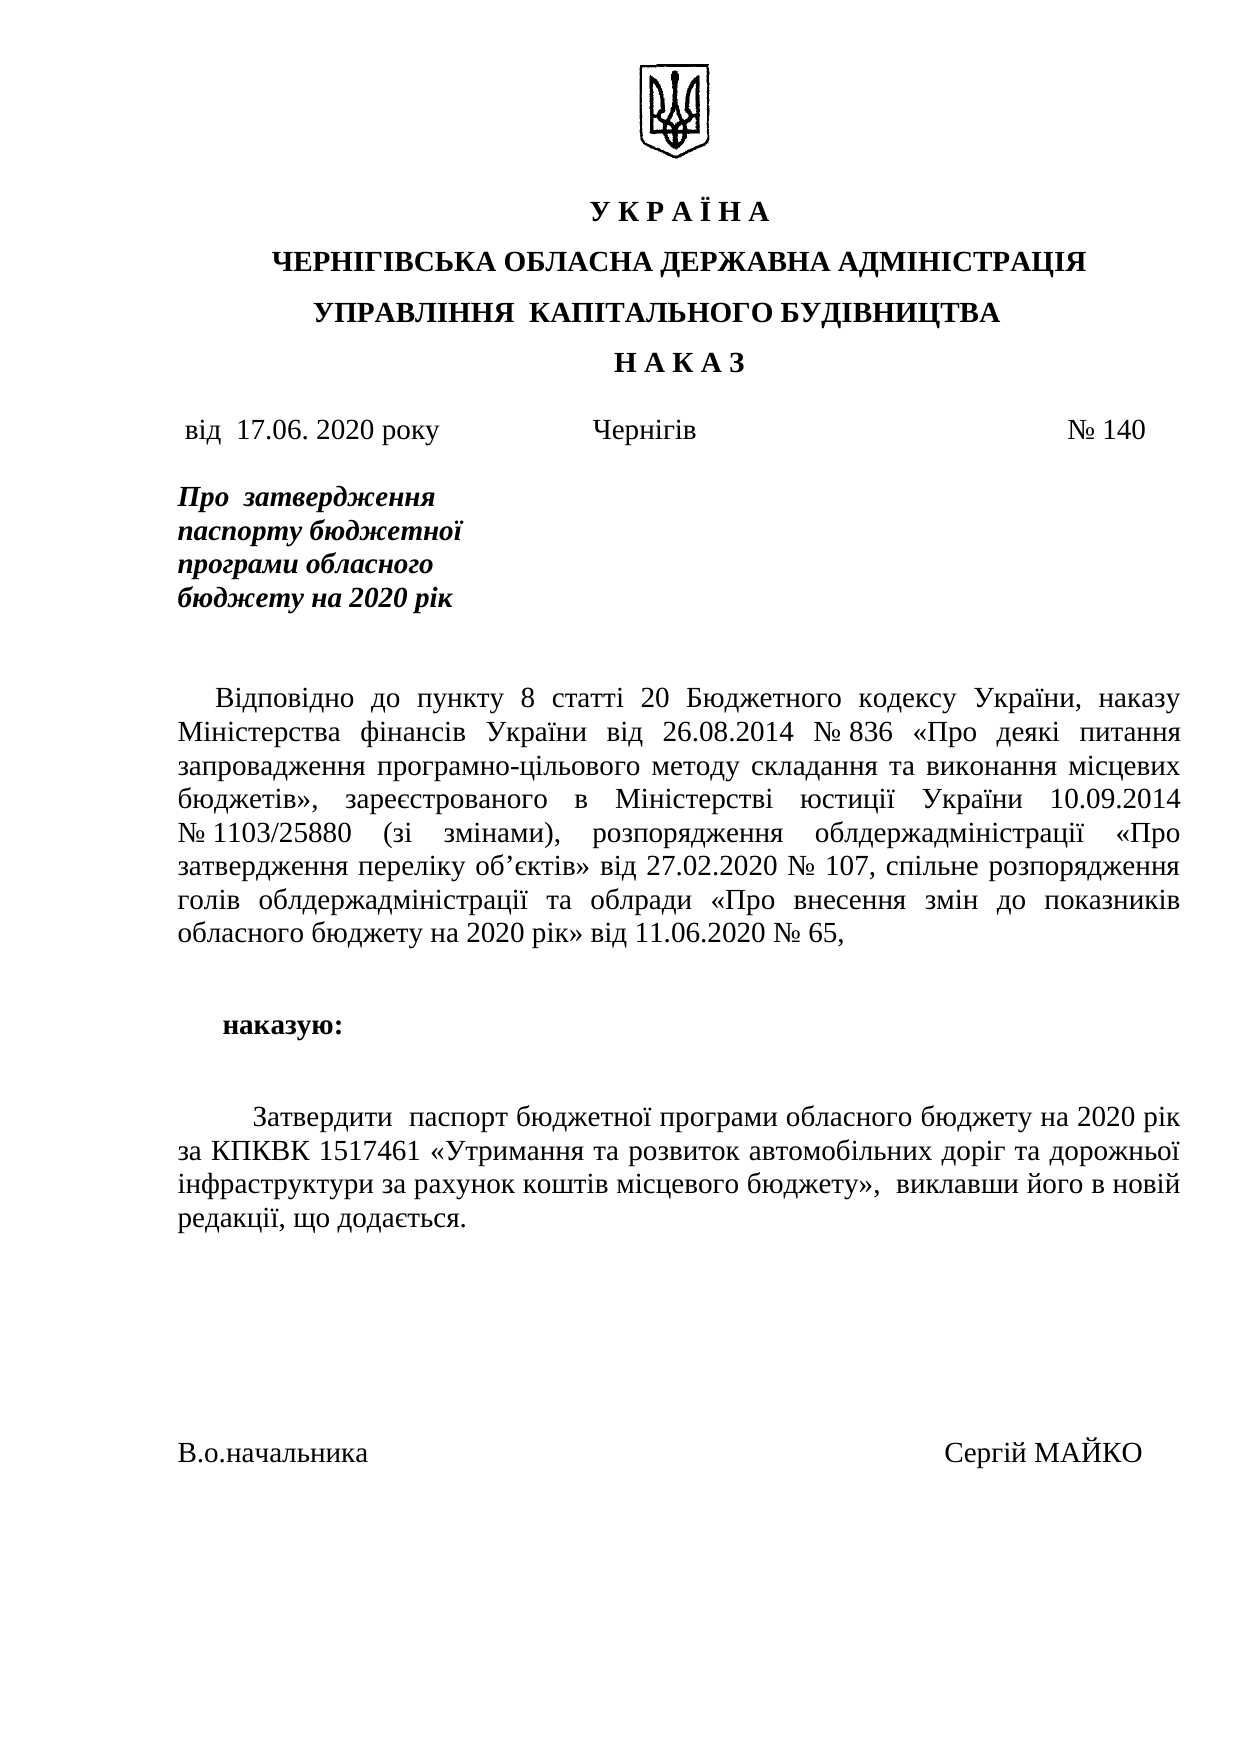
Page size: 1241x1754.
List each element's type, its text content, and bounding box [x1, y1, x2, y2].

text бюджету на 2020 рік [177, 580, 1181, 613]
text Затвердити паспорт бюджетної програми обласного бюджету на 2020 рік за КПКВК 1517461 «Утримання та розвиток автомобільних доріг та дорожньої інфраструктури за рахунок коштів місцевого бюджету», виклавши його в новій редакції, що додається. [177, 1099, 1181, 1234]
text наказую: [177, 1007, 1181, 1041]
subtitle У К Р А Ї Н А [177, 194, 1181, 228]
picture [639, 64, 710, 159]
text від 17.06. 2020 року Чернігів № 140 [177, 412, 1181, 446]
text паспорту бюджетної [177, 513, 1181, 546]
subtitle УПРАВЛІННЯ КАПІТАЛЬНОГО БУДІВНИЦТВА [102, 295, 1211, 328]
subtitle чернігівська обласна державна адміністрація [177, 244, 1181, 278]
text Відповідно до пункту 8 статті 20 Бюджетного кодексу України, наказу Міністерства фінансів України від 26.08.2014 № 836 «Про деякі питання запровадження програмно-цільового методу складання та виконання місцевих бюджетів», зареєстрованого в Міністерстві юстиції України 10.09.2014 № 1103/25880 (зі змінами), розпорядження облдержадміністрації «Про затвердження переліку об’єктів» від 27.02.2020 № 107, спільне розпорядження голів облдержадміністрації та облради «Про внесення змін до показників обласного бюджету на 2020 рік» від 11.06.2020 № 65, [177, 681, 1181, 949]
text В.о.начальника Сергій МАЙКО [177, 1435, 1181, 1468]
text Про затвердження [177, 479, 1181, 513]
text Н А К А З [177, 345, 1181, 379]
text програми обласного [177, 546, 1181, 580]
